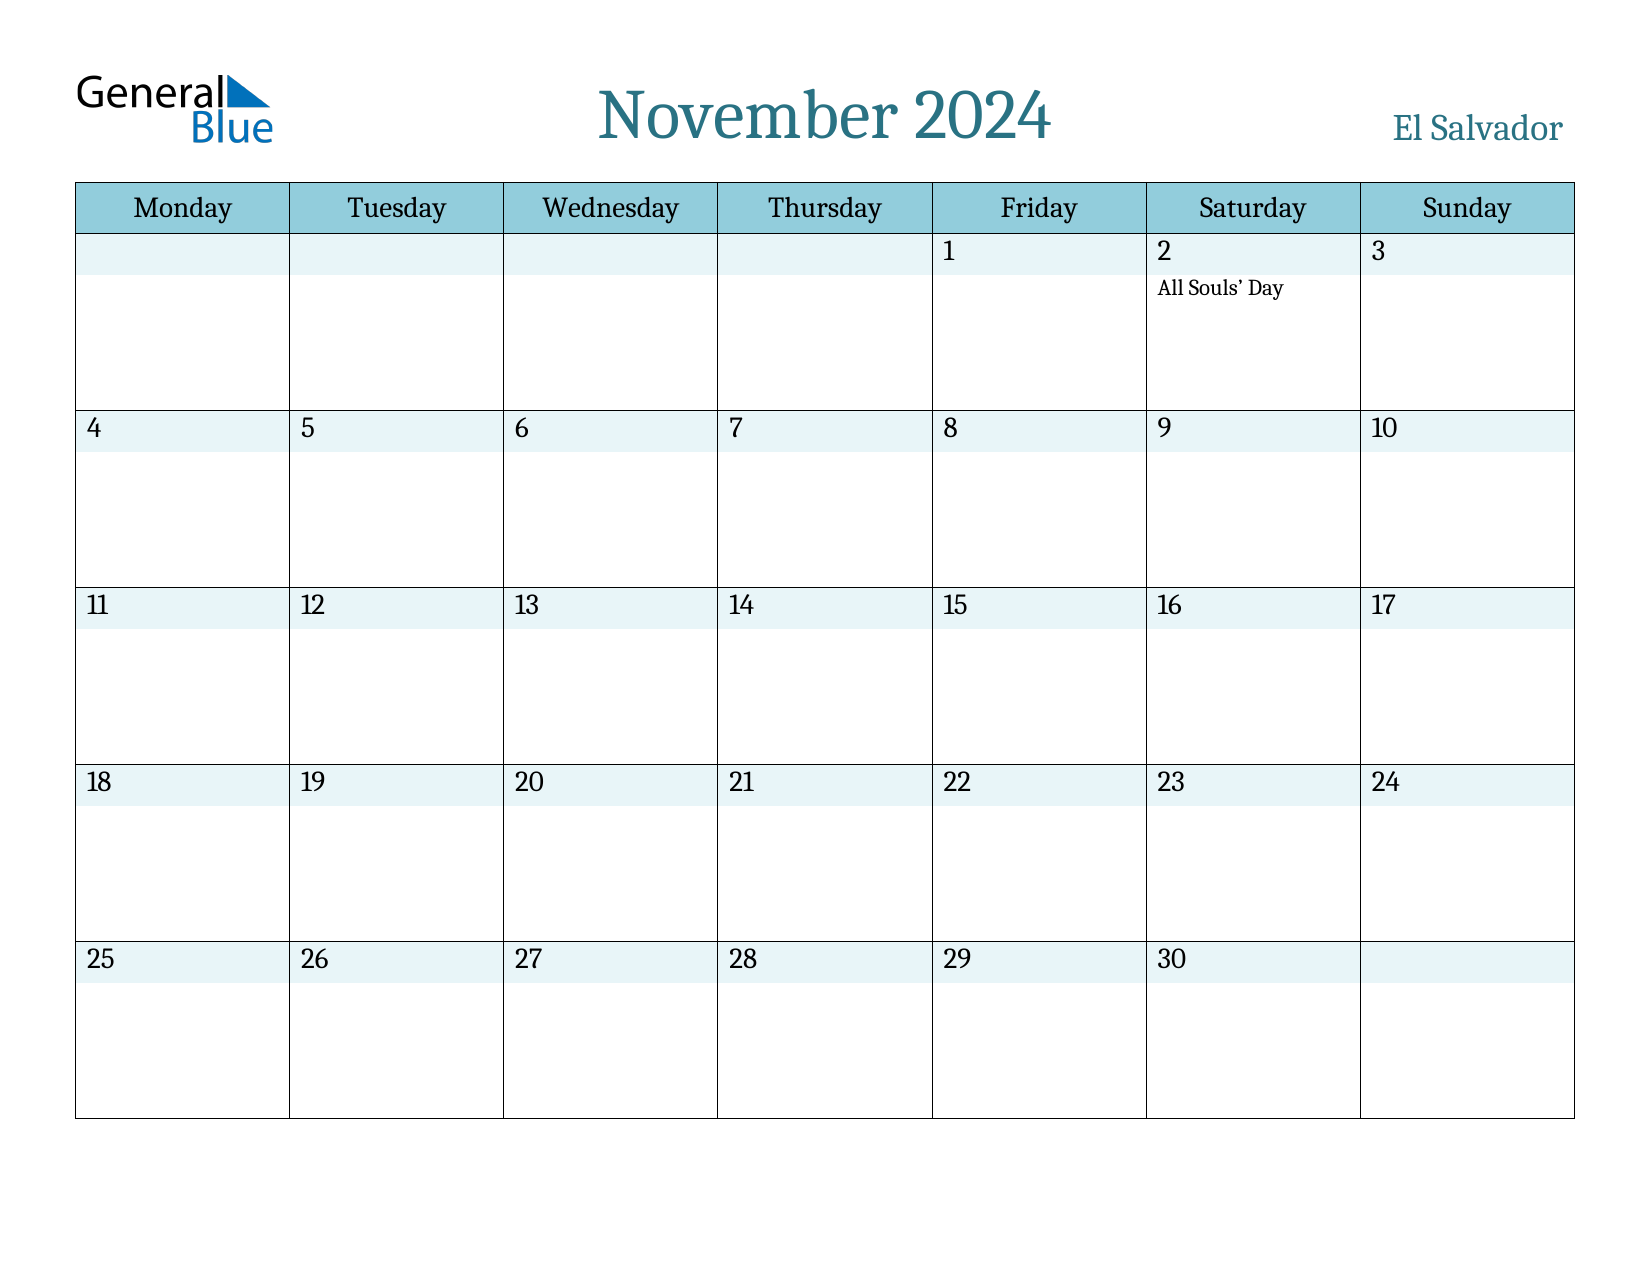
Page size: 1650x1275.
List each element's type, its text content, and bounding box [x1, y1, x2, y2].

table_cell [76, 275, 289, 410]
table_cell 10 [1361, 411, 1574, 452]
table_cell 11 [76, 588, 289, 629]
table_cell Thursday [718, 183, 932, 233]
table_cell 21 [718, 765, 932, 806]
table_cell 12 [290, 588, 503, 629]
table_cell [933, 806, 1146, 941]
table_cell 1 [933, 234, 1146, 275]
table_cell [718, 452, 932, 587]
table_cell 29 [933, 942, 1146, 983]
table_cell 13 [504, 588, 717, 629]
table_cell [1147, 983, 1360, 1118]
table_cell 28 [718, 942, 932, 983]
table_cell [504, 806, 717, 941]
table_cell 3 [1361, 234, 1574, 275]
table_cell [1147, 629, 1360, 764]
table_cell [1361, 629, 1574, 764]
table_cell [76, 983, 289, 1118]
table_header [76, 75, 503, 182]
table_cell [1361, 942, 1574, 983]
table_cell 23 [1147, 765, 1360, 806]
table_cell 17 [1361, 588, 1574, 629]
table_cell 20 [504, 765, 717, 806]
table_cell [718, 234, 932, 275]
table_cell [504, 234, 717, 275]
table_cell [504, 452, 717, 587]
table_cell 22 [933, 765, 1146, 806]
table_cell [504, 275, 717, 410]
table_cell 26 [290, 942, 503, 983]
table_cell [933, 452, 1146, 587]
table_cell 9 [1147, 411, 1360, 452]
table_cell All Souls’ Day [1147, 275, 1360, 410]
table_cell [76, 629, 289, 764]
table_cell 19 [290, 765, 503, 806]
table_cell 16 [1147, 588, 1360, 629]
table_cell [1147, 452, 1360, 587]
table_cell [290, 806, 503, 941]
table_cell 24 [1361, 765, 1574, 806]
table_cell [290, 452, 503, 587]
table_cell Friday [933, 183, 1146, 233]
table_cell Sunday [1361, 183, 1574, 233]
table_cell 30 [1147, 942, 1360, 983]
table_cell 8 [933, 411, 1146, 452]
table_cell 7 [718, 411, 932, 452]
table_cell 6 [504, 411, 717, 452]
table_cell 4 [76, 411, 289, 452]
table_cell Saturday [1147, 183, 1360, 233]
table_cell [290, 275, 503, 410]
table_cell [1147, 806, 1360, 941]
table_cell [1361, 806, 1574, 941]
table_cell [290, 983, 503, 1118]
table_cell [76, 234, 289, 275]
table_cell Monday [76, 183, 289, 233]
table_cell [933, 275, 1146, 410]
table_cell [718, 629, 932, 764]
table_cell [718, 275, 932, 410]
table_cell 27 [504, 942, 717, 983]
table_cell [1361, 983, 1574, 1118]
table_cell [933, 629, 1146, 764]
table_cell Tuesday [290, 183, 503, 233]
table_cell [76, 452, 289, 587]
table_cell [1361, 452, 1574, 587]
table_cell 25 [76, 942, 289, 983]
table_cell [290, 629, 503, 764]
table_cell [933, 983, 1146, 1118]
table_cell 14 [718, 588, 932, 629]
table_cell Wednesday [504, 183, 717, 233]
table_header November 2024 [504, 75, 1146, 182]
picture [77, 75, 273, 143]
table_cell 5 [290, 411, 503, 452]
table_cell [76, 806, 289, 941]
table_cell [1361, 275, 1574, 410]
table_cell 2 [1147, 234, 1360, 275]
table_cell [504, 629, 717, 764]
table_cell [718, 806, 932, 941]
table_cell [718, 983, 932, 1118]
table_cell [504, 983, 717, 1118]
table_cell 15 [933, 588, 1146, 629]
table_cell [290, 234, 503, 275]
table_header El Salvador [1146, 75, 1574, 182]
table_cell 18 [76, 765, 289, 806]
